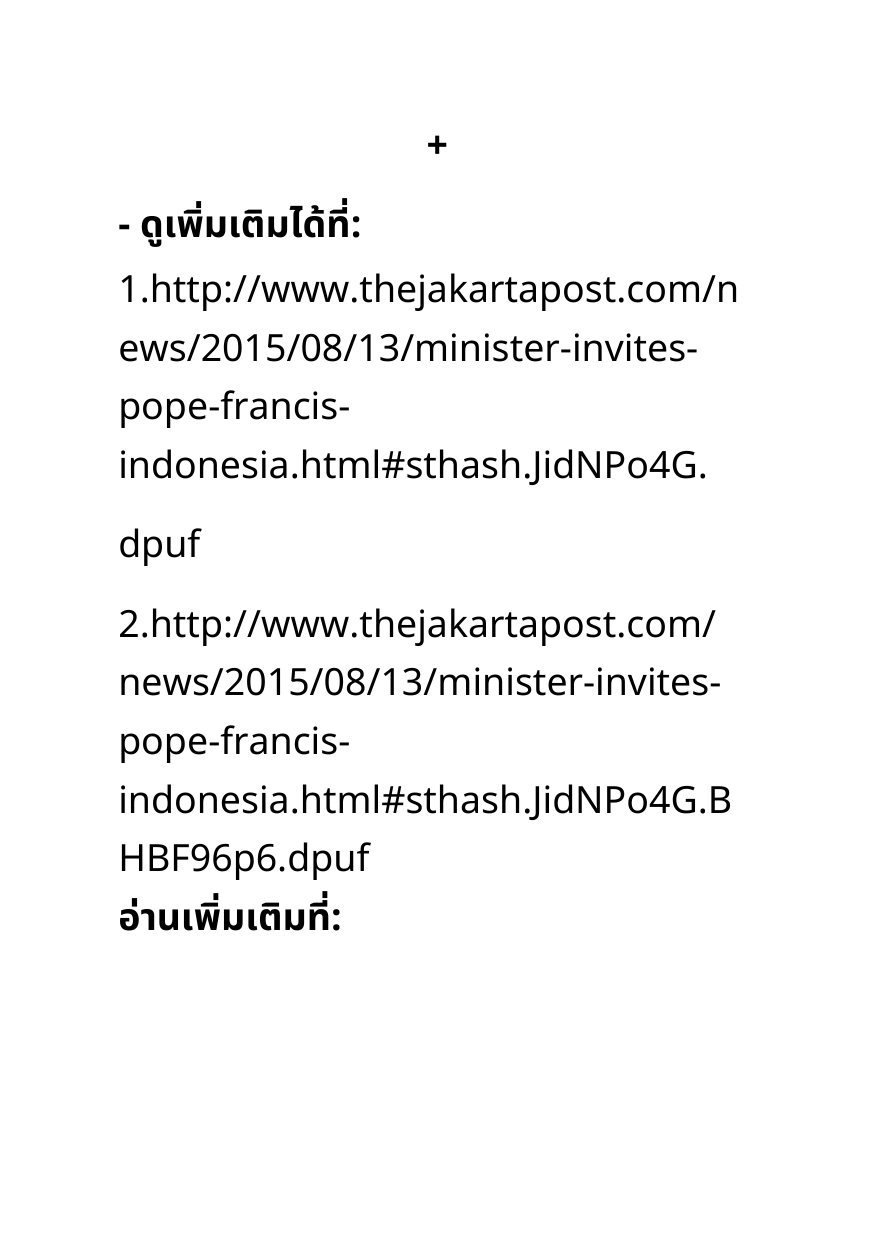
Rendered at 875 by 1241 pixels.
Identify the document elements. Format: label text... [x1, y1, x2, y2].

text + [118, 118, 756, 169]
text dpuf [118, 518, 756, 569]
text อ่านเพิ่มเติมที่: [118, 890, 756, 947]
text 2.http://www.thejakartapost.com/news/2015/08/13/minister-invites-pope-francis-indonesia.html#sthash.JidNPo4G.BHBF96p6.dpuf [118, 597, 756, 883]
text - ดูเพิ่มเติมได้ที่: 1.http://www.thejakartapost.com/news/2015/08/13/minister-invites-pope-francis-indonesia.html#sthash.JidNPo4G. [118, 198, 756, 489]
